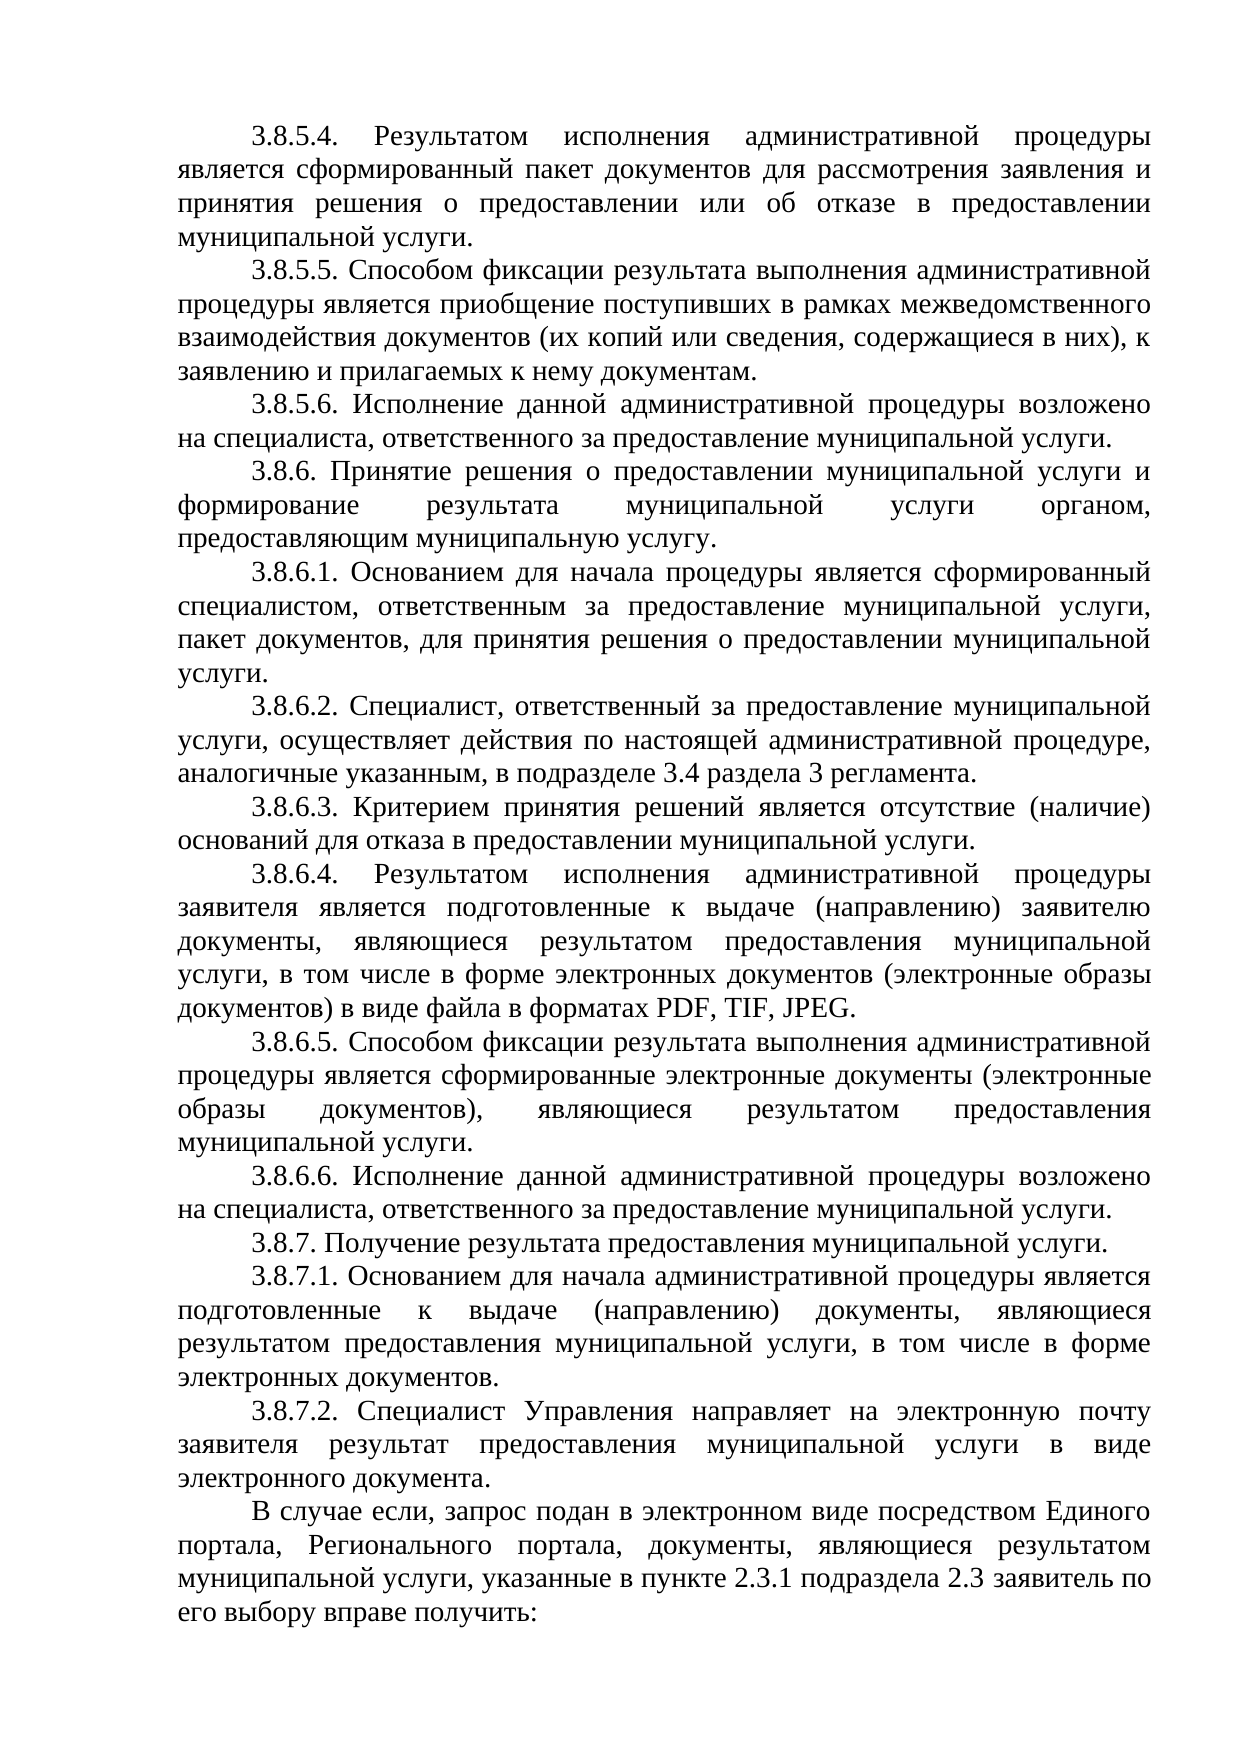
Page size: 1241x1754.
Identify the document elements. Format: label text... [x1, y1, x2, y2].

text 3.8.6.4. Результатом исполнения административной процедуры заявителя является подготовленные к выдаче (направлению) заявителю документы, являющиеся результатом предоставления муниципальной услуги, в том числе в форме электронных документов (электронные образы документов) в виде файла в форматах PDF, TIF, JPEG. [177, 856, 1152, 1024]
text 3.8.7. Получение результата предоставления муниципальной услуги. [177, 1225, 1152, 1258]
text 3.8.6.5. Способом фиксации результата выполнения административной процедуры является сформированные электронные документы (электронные образы документов), являющиеся результатом предоставления муниципальной услуги. [177, 1024, 1152, 1158]
text 3.8.6. Принятие решения о предоставлении муниципальной услуги и формирование результата муниципальной услуги органом, предоставляющим муниципальную услугу. [177, 453, 1152, 554]
text 3.8.7.2. Специалист Управления направляет на электронную почту заявителя результат предоставления муниципальной услуги в виде электронного документа. [177, 1393, 1152, 1493]
text 3.8.6.6. Исполнение данной административной процедуры возложено на специалиста, ответственного за предоставление муниципальной услуги. [177, 1158, 1152, 1225]
text 3.8.6.1. Основанием для начала процедуры является сформированный специалистом, ответственным за предоставление муниципальной услуги, пакет документов, для принятия решения о предоставлении муниципальной услуги. [177, 554, 1152, 688]
text В случае если, запрос подан в электронном виде посредством Единого портала, Регионального портала, документы, являющиеся результатом муниципальной услуги, указанные в пункте 2.3.1 подраздела 2.3 заявитель по его выбору вправе получить: [177, 1493, 1152, 1627]
text 3.8.5.4. Результатом исполнения административной процедуры является сформированный пакет документов для рассмотрения заявления и принятия решения о предоставлении или об отказе в предоставлении муниципальной услуги. [177, 118, 1152, 252]
text 3.8.7.1. Основанием для начала административной процедуры является подготовленные к выдаче (направлению) документы, являющиеся результатом предоставления муниципальной услуги, в том числе в форме электронных документов. [177, 1258, 1152, 1393]
text 3.8.5.6. Исполнение данной административной процедуры возложено на специалиста, ответственного за предоставление муниципальной услуги. [177, 386, 1152, 453]
text 3.8.6.3. Критерием принятия решений является отсутствие (наличие) оснований для отказа в предоставлении муниципальной услуги. [177, 789, 1152, 856]
text 3.8.5.5. Способом фиксации результата выполнения административной процедуры является приобщение поступивших в рамках межведомственного взаимодействия документов (их копий или сведения, содержащиеся в них), к заявлению и прилагаемых к нему документам. [177, 252, 1152, 386]
text 3.8.6.2. Специалист, ответственный за предоставление муниципальной услуги, осуществляет действия по настоящей административной процедуре, аналогичные указанным, в подразделе 3.4 раздела 3 регламента. [177, 688, 1152, 789]
